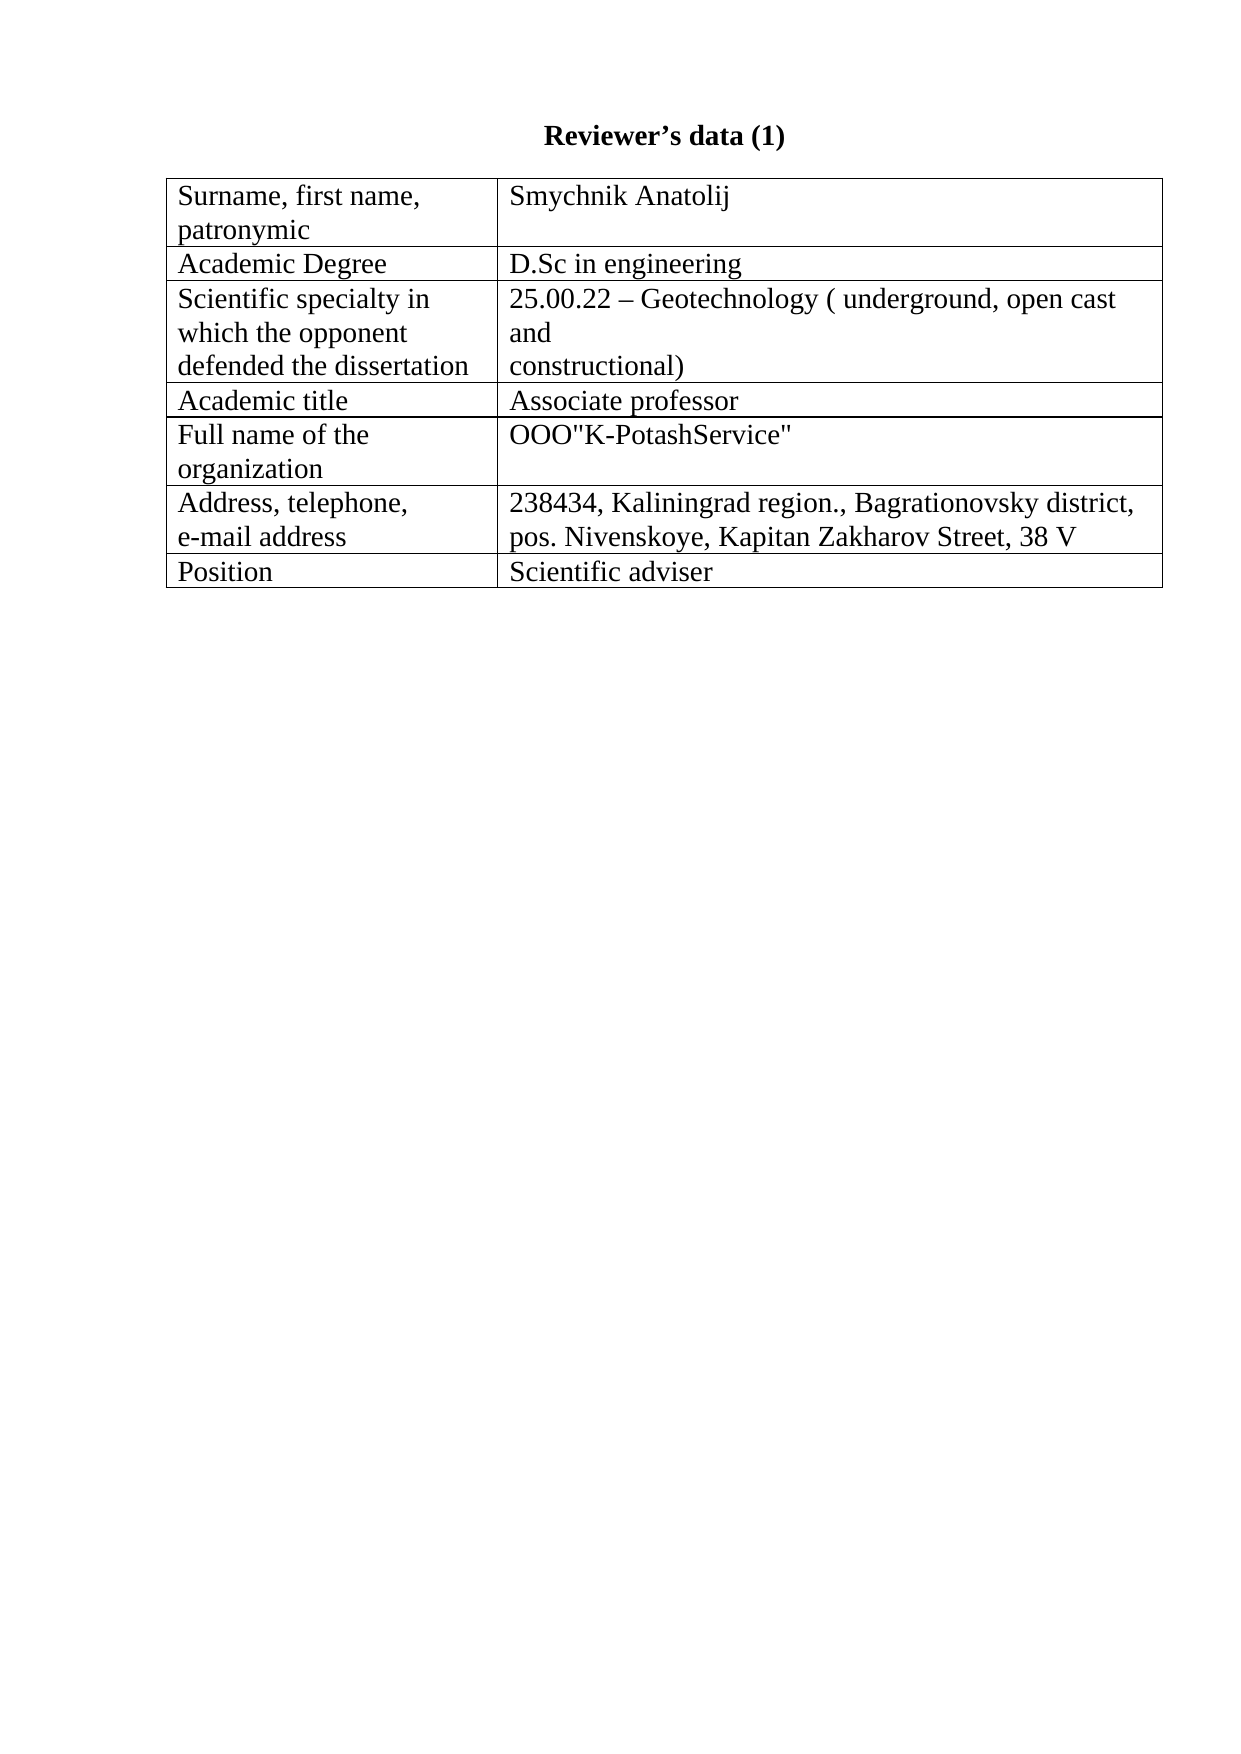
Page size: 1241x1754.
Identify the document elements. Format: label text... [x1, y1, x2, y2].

table_header Smychnik Anatolij [498, 179, 1162, 246]
table_cell Academic Degree [167, 247, 497, 280]
table_cell Position [167, 554, 497, 587]
table_cell ООО"K-PotashService" [498, 418, 1162, 484]
table_cell 25.00.22 – Geotechnology ( underground, open cast and constructional) [498, 281, 1162, 382]
table_cell D.Sc in engineering [498, 247, 1162, 280]
table_header Surname, first name, patronymic [167, 179, 497, 246]
table_cell Address, telephone, e-mail address [167, 486, 497, 553]
table_cell Scientific specialty in which the opponent defended the dissertation [167, 281, 497, 382]
table_cell Associate professor [498, 383, 1162, 416]
table_cell Scientific adviser [498, 554, 1162, 587]
text Reviewer’s data (1) [177, 118, 1152, 152]
table_cell Full name of the organization [167, 418, 497, 484]
table_cell 238434, Kaliningrad region., Bagrationovsky district, pos. Nivenskoye, Kapitan Zakharov Street, 38 V [498, 486, 1162, 553]
table_cell Academic title [167, 383, 497, 416]
